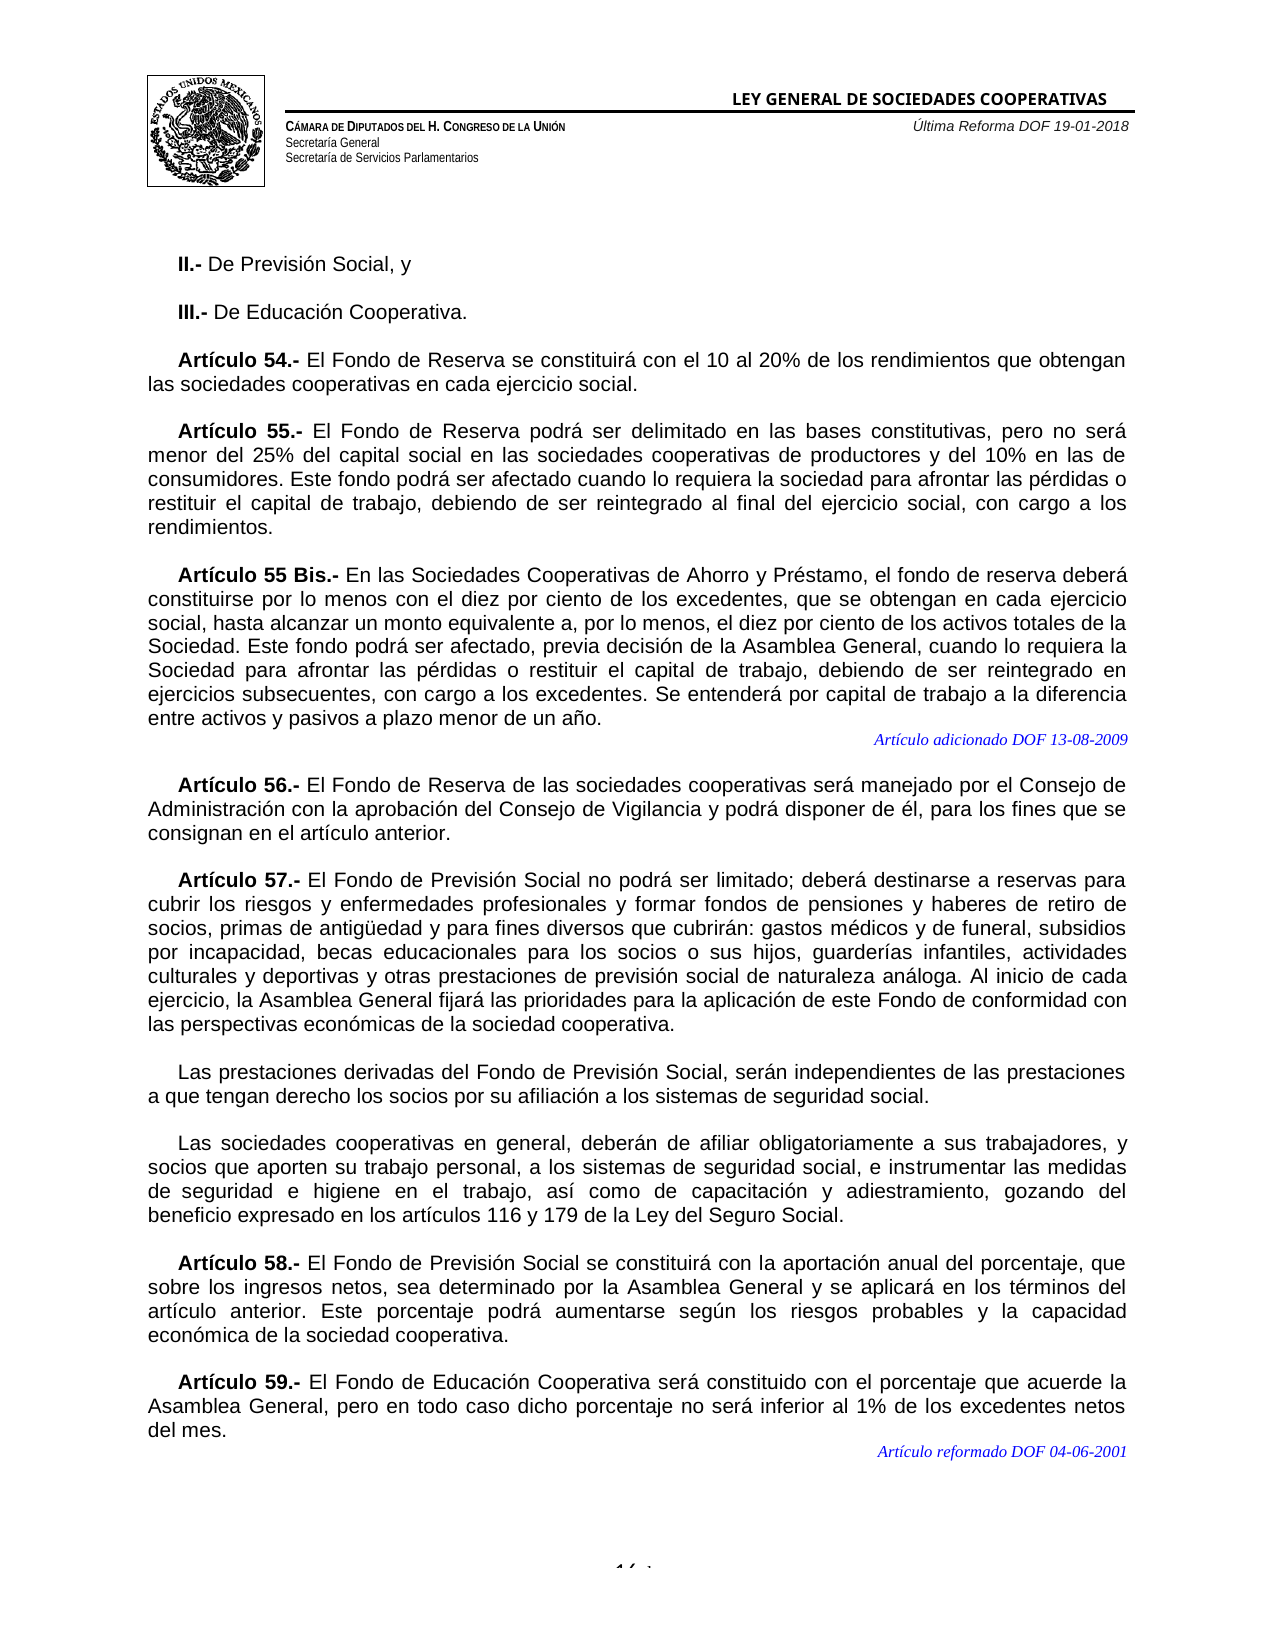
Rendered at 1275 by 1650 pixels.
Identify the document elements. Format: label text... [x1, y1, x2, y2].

text Artículo 59.- El Fondo de Educación Cooperativa será constituido con el porcentaje que acuerde la Asamblea General, pero en todo caso dicho porcentaje no será inferior al 1% de los excedentes netos del mes. [148, 1370, 1126, 1442]
text Artículo adicionado DOF 13-08-2009 [135, 730, 1128, 749]
text Artículo 56.- El Fondo de Reserva de las sociedades cooperativas será manejado por el Consejo de Administración con la aprobación del Consejo de Vigilancia y podrá disponer de él, para los fines que se consignan en el artículo anterior. [148, 773, 1126, 845]
text Las sociedades cooperativas en general, deberán de afiliar obligatoriamente a sus trabajadores, y socios que aporten su trabajo personal, a los sistemas de seguridad social, e instrumentar las medidas de seguridad e higiene en el trabajo, así como de capacitación y adiestramiento, gozando del beneficio expresado en los artículos 116 y 179 de la Ley del Seguro Social. [148, 1132, 1127, 1227]
text Artículo 54.- El Fondo de Reserva se constituirá con el 10 al 20% de los rendimientos que obtengan las sociedades cooperativas en cada ejercicio social. [148, 348, 1126, 396]
text Artículo 57.- El Fondo de Previsión Social no podrá ser limitado; deberá destinarse a reservas para cubrir los riesgos y enfermedades profesionales y formar fondos de pensiones y haberes de retiro de socios, primas de antigüedad y para fines diversos que cubrirán: gastos médicos y de funeral, subsidios por incapacidad, becas educacionales para los socios o sus hijos, guarderías infantiles, actividades culturales y deportivas y otras prestaciones de previsión social de naturaleza análoga. Al inicio de cada ejercicio, la Asamblea General fijará las prioridades para la aplicación de este Fondo de conformidad con las perspectivas económicas de la sociedad cooperativa. [148, 868, 1127, 1036]
picture [148, 76, 264, 186]
text Artículo reformado DOF 04-06-2001 [135, 1442, 1127, 1461]
text Artículo 58.- El Fondo de Previsión Social se constituirá con la aportación anual del porcentaje, que sobre los ingresos netos, sea determinado por la Asamblea General y se aplicará en los términos del artículo anterior. Este porcentaje podrá aumentarse según los riesgos probables y la capacidad económica de la sociedad cooperativa. [148, 1251, 1127, 1346]
text II.- De Previsión Social, y [178, 252, 1148, 276]
text Las prestaciones derivadas del Fondo de Previsión Social, serán independientes de las prestaciones a que tengan derecho los socios por su afiliación a los sistemas de seguridad social. [148, 1060, 1126, 1108]
text Artículo 55 Bis.- En las Sociedades Cooperativas de Ahorro y Préstamo, el fondo de reserva deberá constituirse por lo menos con el diez por ciento de los excedentes, que se obtengan en cada ejercicio social, hasta alcanzar un monto equivalente a, por lo menos, el diez por ciento de los activos totales de la Sociedad. Este fondo podrá ser afectado, previa decisión de la Asamblea General, cuando lo requiera la Sociedad para afrontar las pérdidas o restituir el capital de trabajo, debiendo de ser reintegrado en ejercicios subsecuentes, con cargo a los excedentes. Se entenderá por capital de trabajo a la diferencia entre activos y pasivos a plazo menor de un año. [148, 562, 1127, 730]
text III.- De Educación Cooperativa. [178, 300, 1148, 324]
text Artículo 55.- El Fondo de Reserva podrá ser delimitado en las bases constitutivas, pero no será menor del 25% del capital social en las sociedades cooperativas de productores y del 10% en las de consumidores. Este fondo podrá ser afectado cuando lo requiera la sociedad para afrontar las pérdidas o restituir el capital de trabajo, debiendo de ser reintegrado al final del ejercicio social, con cargo a los rendimientos. [148, 419, 1127, 539]
